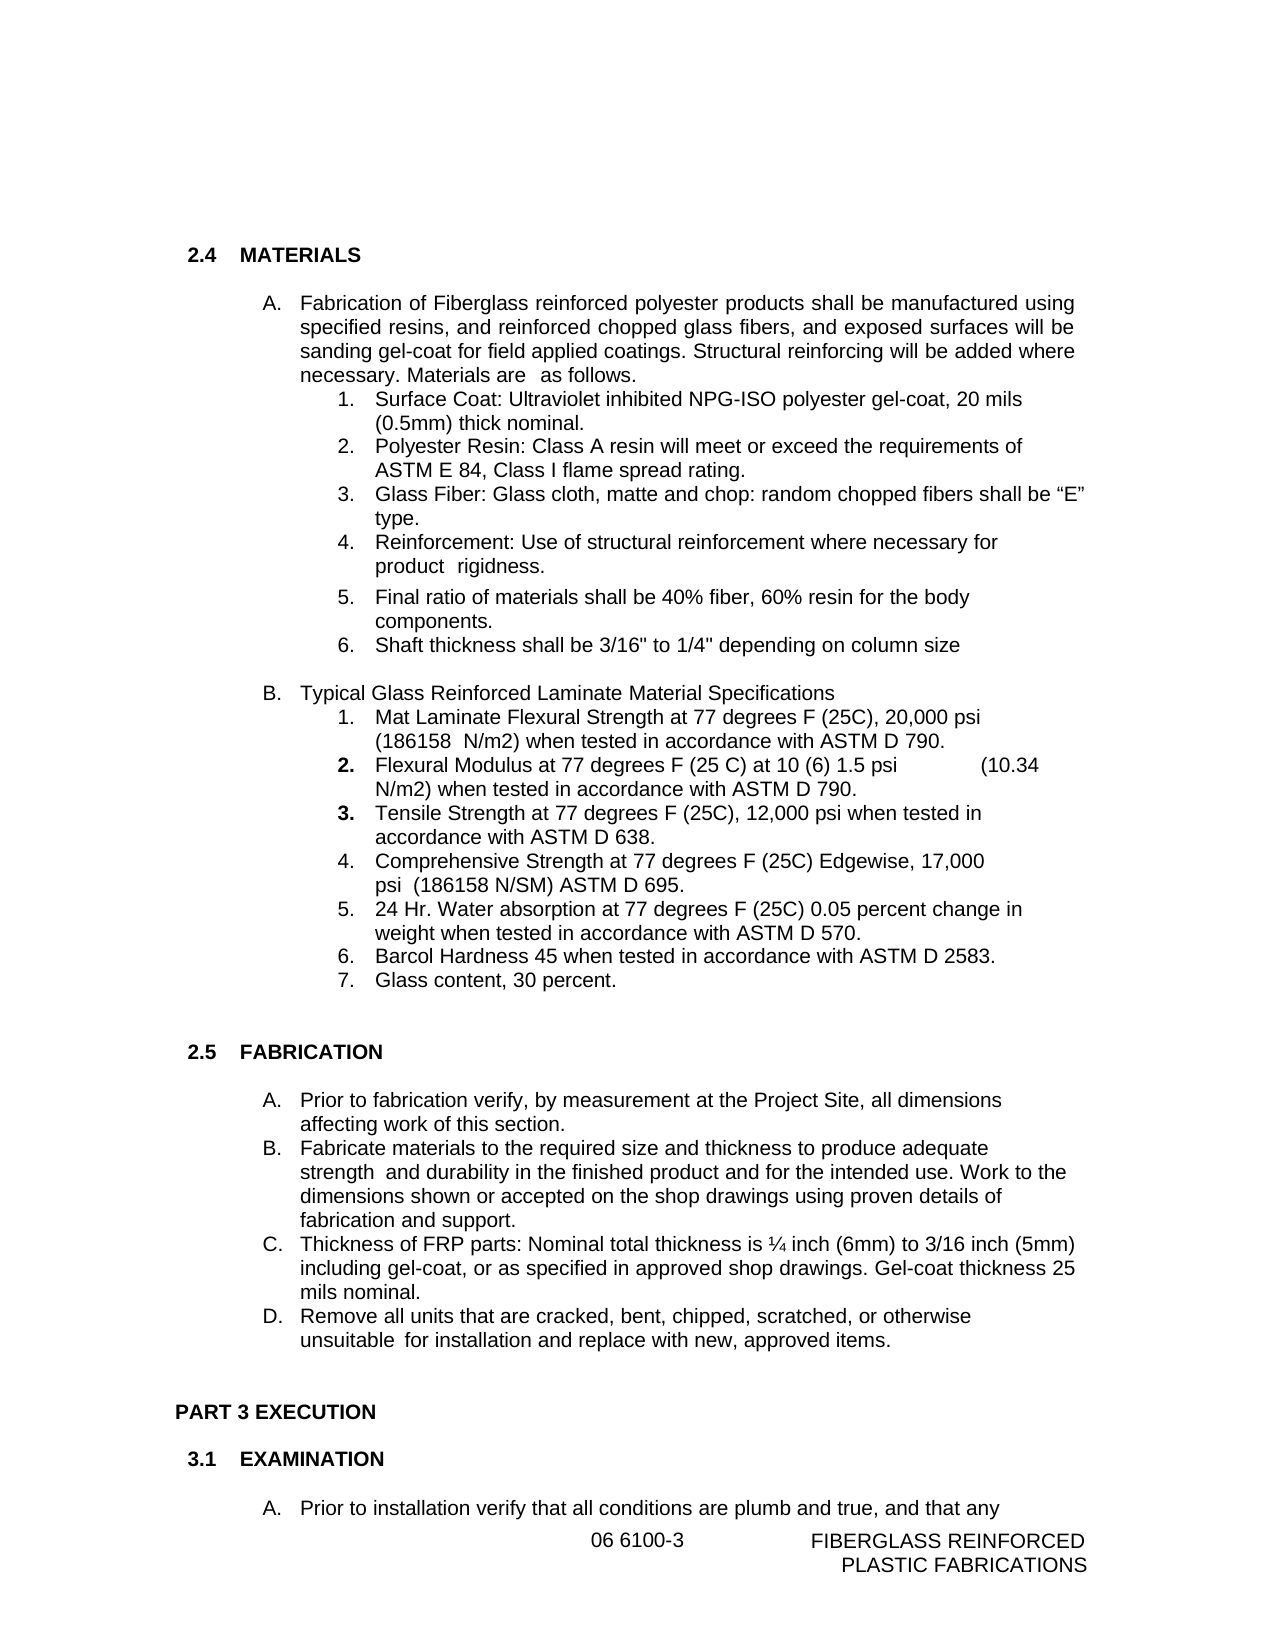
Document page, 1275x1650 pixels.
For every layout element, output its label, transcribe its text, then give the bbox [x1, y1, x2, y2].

list 24 Hr. Water absorption at 77 degrees F (25C) 0.05 percent change in weight when tested in accordance with ASTM D 570. [337, 896, 1023, 944]
list Remove all units that are cracked, bent, chipped, scratched, or otherwise unsuitable for installation and replace with new, approved items. [262, 1304, 1067, 1352]
list Fabrication of Fiberglass reinforced polyester products shall be manufactured using specified resins, and reinforced chopped glass fibers, and exposed surfaces will be sanding gel-coat for field applied coatings. Structural reinforcing will be added where necessary. Materials are as follows. [262, 291, 1075, 386]
list Fabricate materials to the required size and thickness to produce adequate strength and durability in the finished product and for the intended use. Work to the dimensions shown or accepted on the shop drawings using proven details of fabrication and support. [262, 1136, 1067, 1232]
list Mat Laminate Flexural Strength at 77 degrees F (25C), 20,000 psi (186158 N/m2) when tested in accordance with ASTM D 790. [337, 705, 1058, 753]
list Barcol Hardness 45 when tested in accordance with ASTM D 2583. [337, 944, 1100, 968]
list Glass content, 30 percent. [337, 968, 1100, 992]
list Tensile Strength at 77 degrees F (25C), 12,000 psi when tested in accordance with ASTM D 638. [337, 801, 984, 848]
list EXAMINATION [187, 1447, 1100, 1471]
subtitle FABRICATION [187, 1040, 1100, 1064]
list Final ratio of materials shall be 40% fiber, 60% resin for the body components. [337, 585, 972, 633]
list Flexural Modulus at 77 degrees F (25 C) at 10 (6) 1.5 psi (10.34 N/m2) when tested in accordance with ASTM D 790. [337, 753, 1040, 801]
subtitle MATERIALS [187, 242, 1100, 266]
list Typical Glass Reinforced Laminate Material Specifications [262, 681, 1100, 705]
list Reinforcement: Use of structural reinforcement where necessary for product rigidness. [337, 530, 1045, 578]
list Thickness of FRP parts: Nominal total thickness is ¼ inch (6mm) to 3/16 inch (5mm) including gel-coat, or as specified in approved shop drawings. Gel-coat thickness 25 mils nominal. [262, 1232, 1076, 1304]
list Glass Fiber: Glass cloth, matte and chop: random chopped fibers shall be “E” type. [337, 482, 1087, 530]
list Polyester Resin: Class A resin will meet or exceed the requirements of ASTM E 84, Class I flame spread rating. [337, 434, 1023, 482]
list Comprehensive Strength at 77 degrees F (25C) Edgewise, 17,000 psi (186158 N/SM) ASTM D 695. [337, 848, 1014, 896]
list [262, 1495, 1045, 1519]
list Surface Coat: Ultraviolet inhibited NPG-ISO polyester gel-coat, 20 mils (0.5mm) thick nominal. [337, 386, 1023, 434]
list Prior to fabrication verify, by measurement at the Project Site, all dimensions affecting work of this section. [262, 1088, 1005, 1136]
list Shaft thickness shall be 3/16" to 1/4" depending on column size [337, 633, 1100, 657]
subtitle PART 3 EXECUTION [175, 1399, 1100, 1423]
